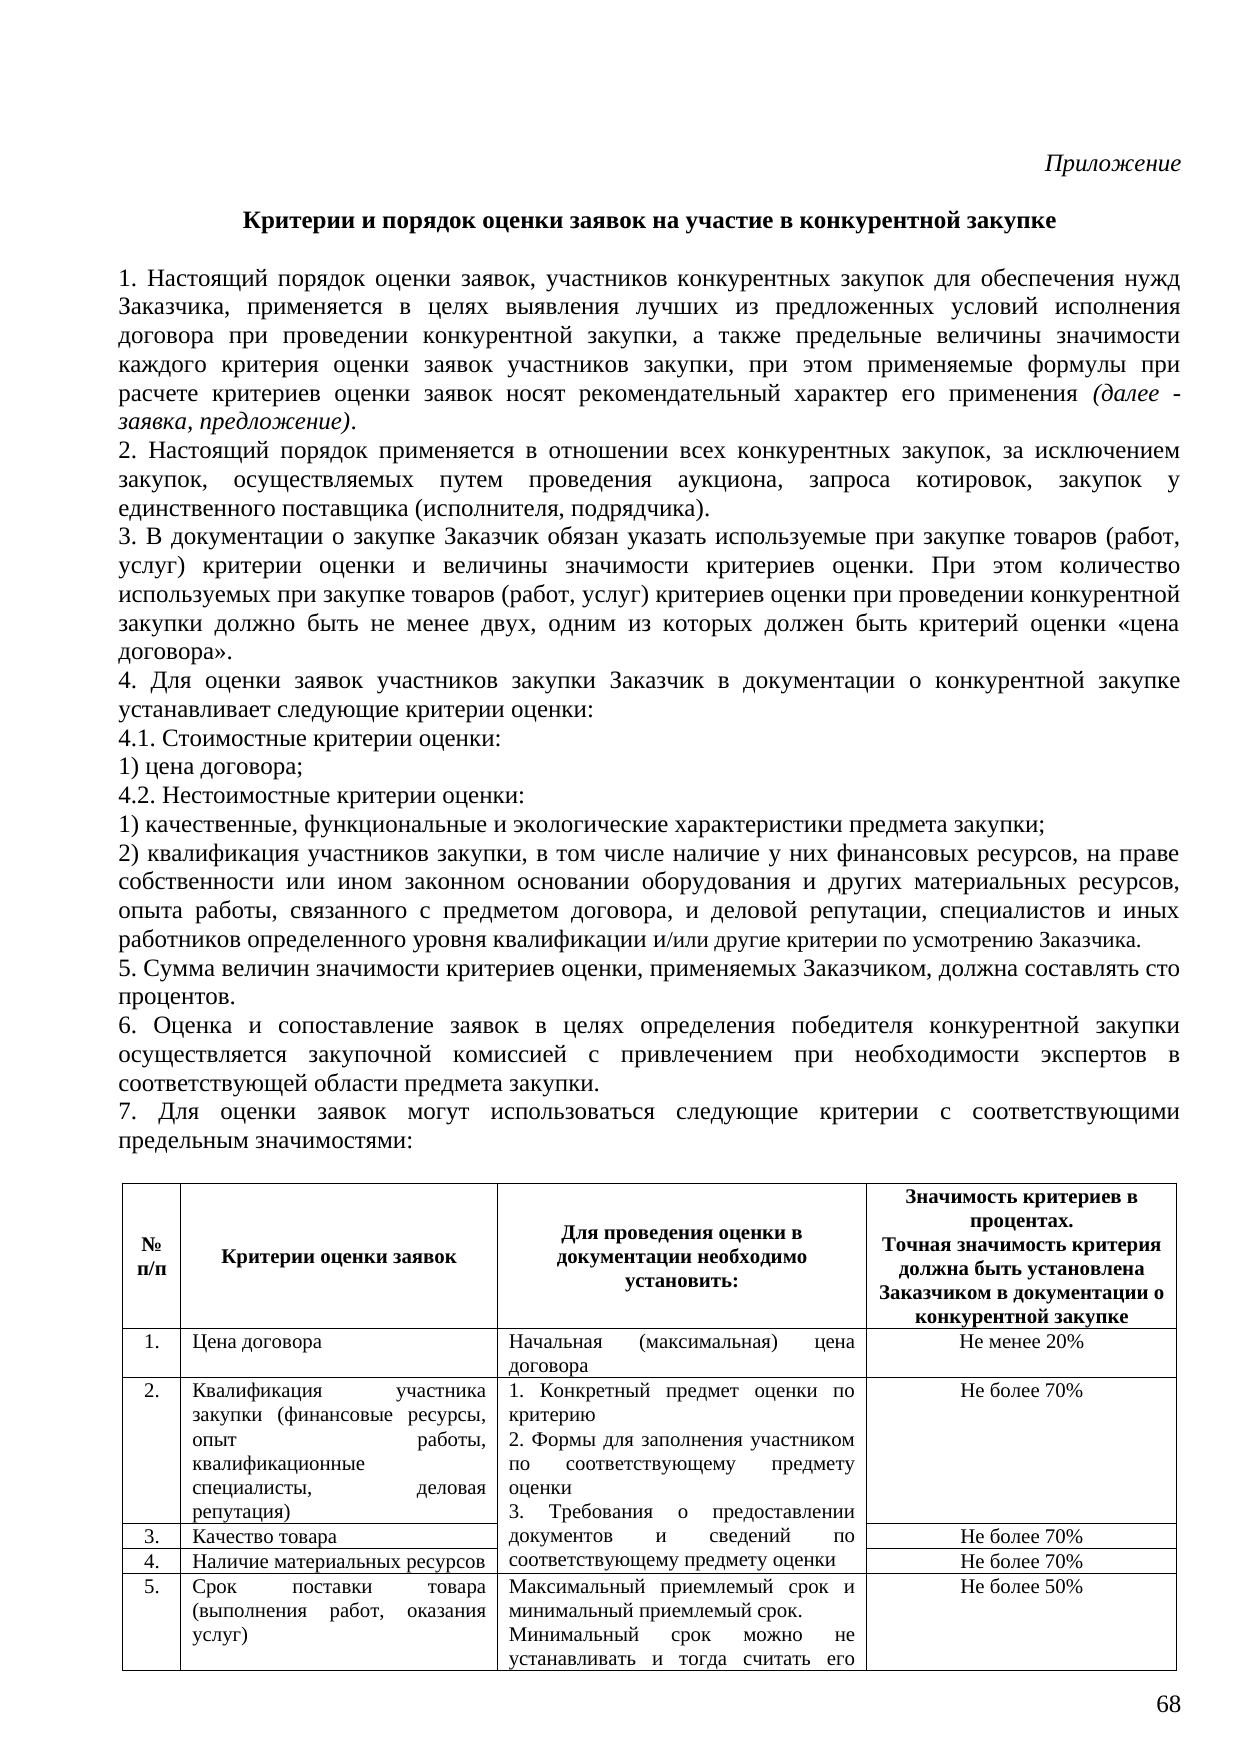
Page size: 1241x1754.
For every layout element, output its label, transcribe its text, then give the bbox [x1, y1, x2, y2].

table_cell Начальная (максимальная) цена договора [498, 1329, 866, 1377]
subtitle Критерии и порядок оценки заявок на участие в конкурентной закупке [118, 205, 1181, 234]
table_cell Не более 70% [867, 1524, 1176, 1548]
text 4.2. Нестоимостные критерии оценки: [118, 780, 1181, 809]
text 2. Настоящий порядок применяется в отношении всех конкурентных закупок, за исключением закупок, осуществляемых путем проведения аукциона, запроса котировок, закупок у единственного поставщика (исполнителя, подрядчика). [118, 435, 1181, 521]
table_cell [498, 1574, 866, 1670]
table_cell 2. [123, 1378, 180, 1523]
text 4.1. Стоимостные критерии оценки: [118, 723, 1181, 751]
text 1) качественные, функциональные и экологические характеристики предмета закупки; [118, 809, 1181, 838]
text 4. Для оценки заявок участников закупки Заказчик в документации о конкурентной закупке устанавливает следующие критерии оценки: [118, 665, 1181, 723]
table_cell Наличие материальных ресурсов [181, 1549, 497, 1573]
text 3. В документации о закупке Заказчик обязан указать используемые при закупке товаров (работ, услуг) критерии оценки и величины значимости критериев оценки. При этом количество используемых при закупке товаров (работ, услуг) критериев оценки при проведении конкурентной закупки должно быть не менее двух, одним из которых должен быть критерий оценки «цена договора». [118, 521, 1181, 665]
table_cell Не более 70% [867, 1549, 1176, 1573]
table_cell Цена договора [181, 1329, 497, 1377]
table_cell 5. [123, 1574, 180, 1670]
table_cell Квалификация участника закупки (финансовые ресурсы, опыт работы, квалификационные специалисты, деловая репутация) [181, 1378, 497, 1523]
table_header № п/п [123, 1184, 180, 1328]
table_cell 1. [123, 1329, 180, 1377]
table_header Критерии оценки заявок [181, 1184, 497, 1328]
text 7. Для оценки заявок могут использоваться следующие критерии с соответствующими предельным значимостями: [118, 1096, 1181, 1154]
table_cell Не менее 20% [867, 1329, 1176, 1377]
text 5. Сумма величин значимости критериев оценки, применяемых Заказчиком, должна составлять сто процентов. [118, 953, 1181, 1010]
table_cell 1. Конкретный предмет оценки по критерию 2. Формы для заполнения участником по соответствующему предмету оценки 3. Требования о предоставлении документов и сведений по соответствующему предмету оценки [498, 1378, 866, 1573]
table_cell 3. [123, 1524, 180, 1548]
table_header Для проведения оценки в документации необходимо установить: [498, 1184, 866, 1328]
text 1) цена договора; [118, 751, 1181, 780]
table_cell Не более 50% [867, 1574, 1176, 1670]
table_header Значимость критериев в процентах. Точная значимость критерия должна быть установлена Заказчиком в документации о конкурентной закупке [867, 1184, 1176, 1328]
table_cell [181, 1574, 497, 1670]
text 2) квалификация участников закупки, в том числе наличие у них финансовых ресурсов, на праве собственности или ином законном основании оборудования и других материальных ресурсов, опыта работы, связанного с предметом договора, и деловой репутации, специалистов и иных работников определенного уровня квалификации и/или другие критерии по усмотрению Заказчика. [118, 838, 1181, 953]
text Приложение [118, 148, 1181, 176]
table_cell Качество товара [181, 1524, 497, 1548]
table_cell Не более 70% [867, 1378, 1176, 1523]
table_cell 4. [123, 1549, 180, 1573]
text 1. Настоящий порядок оценки заявок, участников конкурентных закупок для обеспечения нужд Заказчика, применяется в целях выявления лучших из предложенных условий исполнения договора при проведении конкурентной закупки, а также предельные величины значимости каждого критерия оценки заявок участников закупки, при этом применяемые формулы при расчете критериев оценки заявок носят рекомендательный характер его применения (далее - заявка, предложение). [118, 263, 1181, 435]
text 6. Оценка и сопоставление заявок в целях определения победителя конкурентной закупки осуществляется закупочной комиссией с привлечением при необходимости экспертов в соответствующей области предмета закупки. [118, 1010, 1181, 1096]
